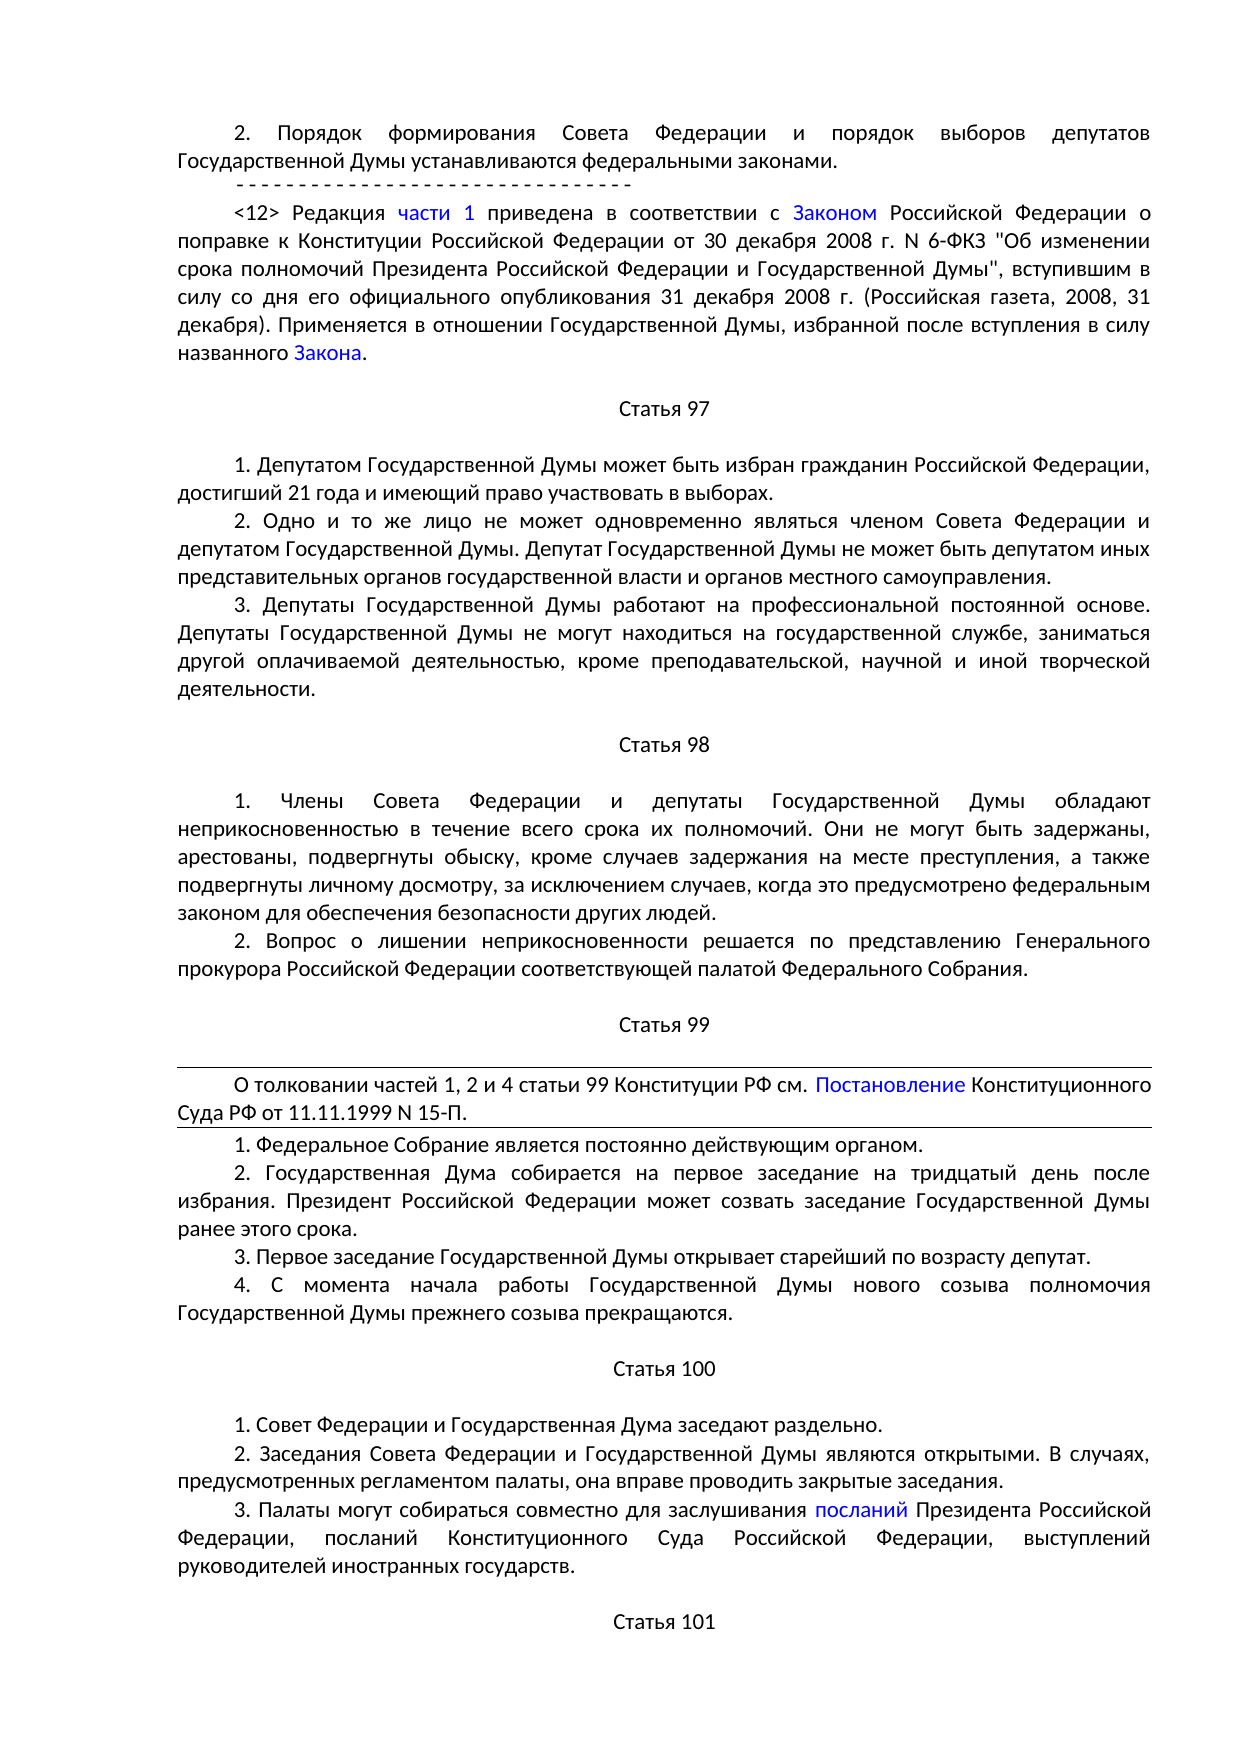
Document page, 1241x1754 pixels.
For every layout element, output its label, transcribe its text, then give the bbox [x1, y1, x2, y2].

text 1. Члены Совета Федерации и депутаты Государственной Думы обладают неприкосновенностью в течение всего срока их полномочий. Они не могут быть задержаны, арестованы, подвергнуты обыску, кроме случаев задержания на месте преступления, а также подвергнуты личному досмотру, за исключением случаев, когда это предусмотрено федеральным законом для обеспечения безопасности других людей. [177, 786, 1152, 926]
text 2. Порядок формирования Совета Федерации и порядок выборов депутатов Государственной Думы устанавливаются федеральными законами. [177, 118, 1152, 174]
text О толковании частей 1, 2 и 4 статьи 99 Конституции РФ см. Постановление Конституционного Суда РФ от 11.11.1999 N 15-П. [177, 1070, 1152, 1126]
text 2. Вопрос о лишении неприкосновенности решается по представлению Генерального прокурора Российской Федерации соответствующей палатой Федерального Собрания. [177, 926, 1152, 982]
text 1. Федеральное Собрание является постоянно действующим органом. [177, 1130, 1152, 1158]
text <12> Редакция части 1 приведена в соответствии с Законом Российской Федерации о поправке к Конституции Российской Федерации от 30 декабря 2008 г. N 6-ФКЗ "Об изменении срока полномочий Президента Российской Федерации и Государственной Думы", вступившим в силу со дня его официального опубликования 31 декабря 2008 г. (Российская газета, 2008, 31 декабря). Применяется в отношении Государственной Думы, избранной после вступления в силу названного Закона. [177, 198, 1152, 366]
text 3. Палаты могут собираться совместно для заслушивания посланий Президента Российской Федерации, посланий Конституционного Суда Российской Федерации, выступлений руководителей иностранных государств. [177, 1495, 1152, 1579]
text 3. Первое заседание Государственной Думы открывает старейший по возрасту депутат. [177, 1242, 1152, 1271]
text Статья 100 [177, 1354, 1152, 1383]
text 2. Заседания Совета Федерации и Государственной Думы являются открытыми. В случаях, предусмотренных регламентом палаты, она вправе проводить закрытые заседания. [177, 1439, 1152, 1495]
text 3. Депутаты Государственной Думы работают на профессиональной постоянной основе. Депутаты Государственной Думы не могут находиться на государственной службе, заниматься другой оплачиваемой деятельностью, кроме преподавательской, научной и иной творческой деятельности. [177, 590, 1152, 702]
text 4. С момента начала работы Государственной Думы нового созыва полномочия Государственной Думы прежнего созыва прекращаются. [177, 1271, 1152, 1327]
text 1. Совет Федерации и Государственная Дума заседают раздельно. [177, 1411, 1152, 1439]
text 1. Депутатом Государственной Думы может быть избран гражданин Российской Федерации, достигший 21 года и имеющий право участвовать в выборах. [177, 450, 1152, 506]
text Статья 98 [177, 730, 1152, 758]
text 2. Государственная Дума собирается на первое заседание на тридцатый день после избрания. Президент Российской Федерации может созвать заседание Государственной Думы ранее этого срока. [177, 1158, 1152, 1242]
text 2. Одно и то же лицо не может одновременно являться членом Совета Федерации и депутатом Государственной Думы. Депутат Государственной Думы не может быть депутатом иных представительных органов государственной власти и органов местного самоуправления. [177, 506, 1152, 590]
text -------------------------------- [177, 174, 1152, 198]
text Статья 101 [177, 1607, 1152, 1635]
text Статья 97 [177, 394, 1152, 422]
text Статья 99 [177, 1010, 1152, 1038]
